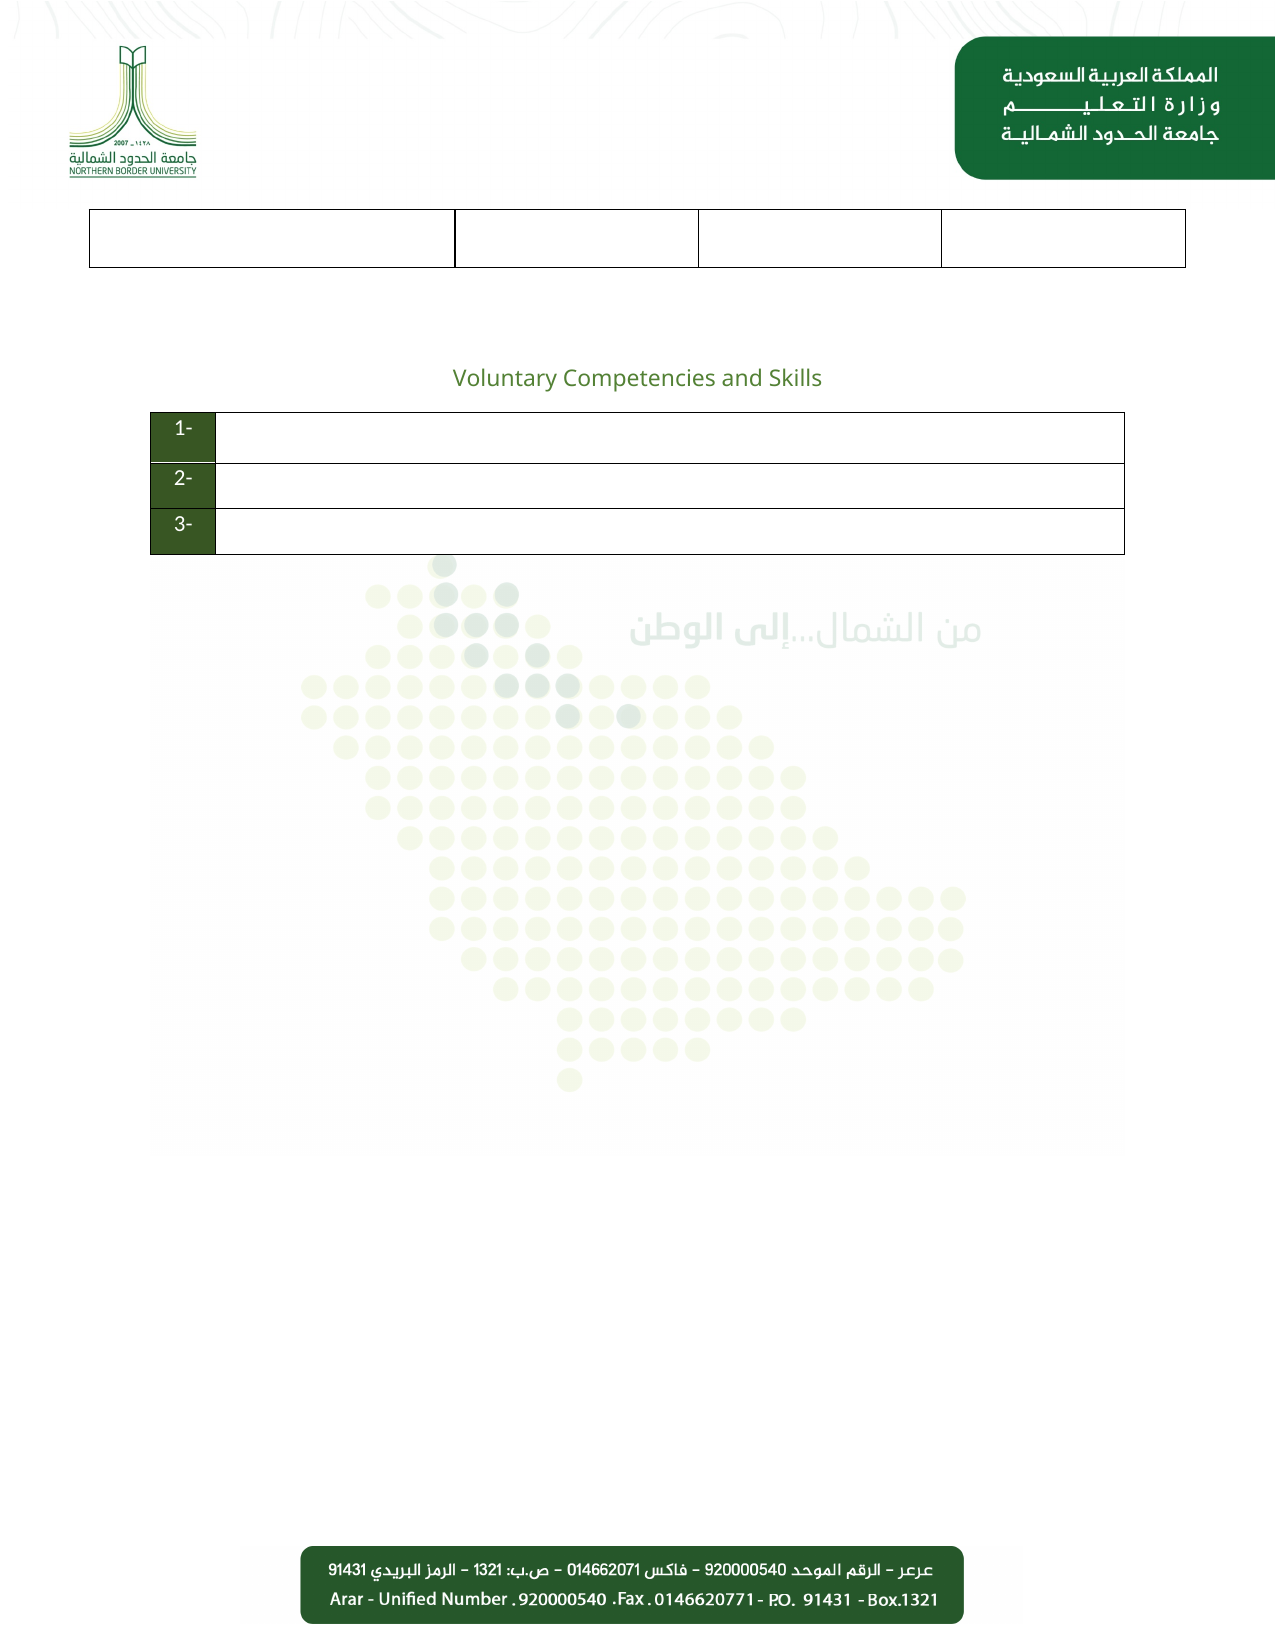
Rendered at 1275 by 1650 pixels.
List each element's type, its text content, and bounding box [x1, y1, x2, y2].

table_cell 2- [151, 464, 215, 508]
table_header [216, 413, 1124, 462]
table_cell [456, 210, 698, 267]
table_cell [90, 210, 454, 267]
table_cell [942, 210, 1185, 267]
table_cell [216, 464, 1124, 508]
picture [150, 555, 1125, 1156]
picture [8, 1, 1275, 209]
table_cell 3- [151, 509, 215, 554]
table_cell [216, 509, 1124, 554]
text Voluntary Competencies and Skills [150, 361, 1125, 393]
table_header 1- [151, 413, 215, 462]
picture [240, 1546, 1023, 1624]
table_cell [699, 210, 941, 267]
